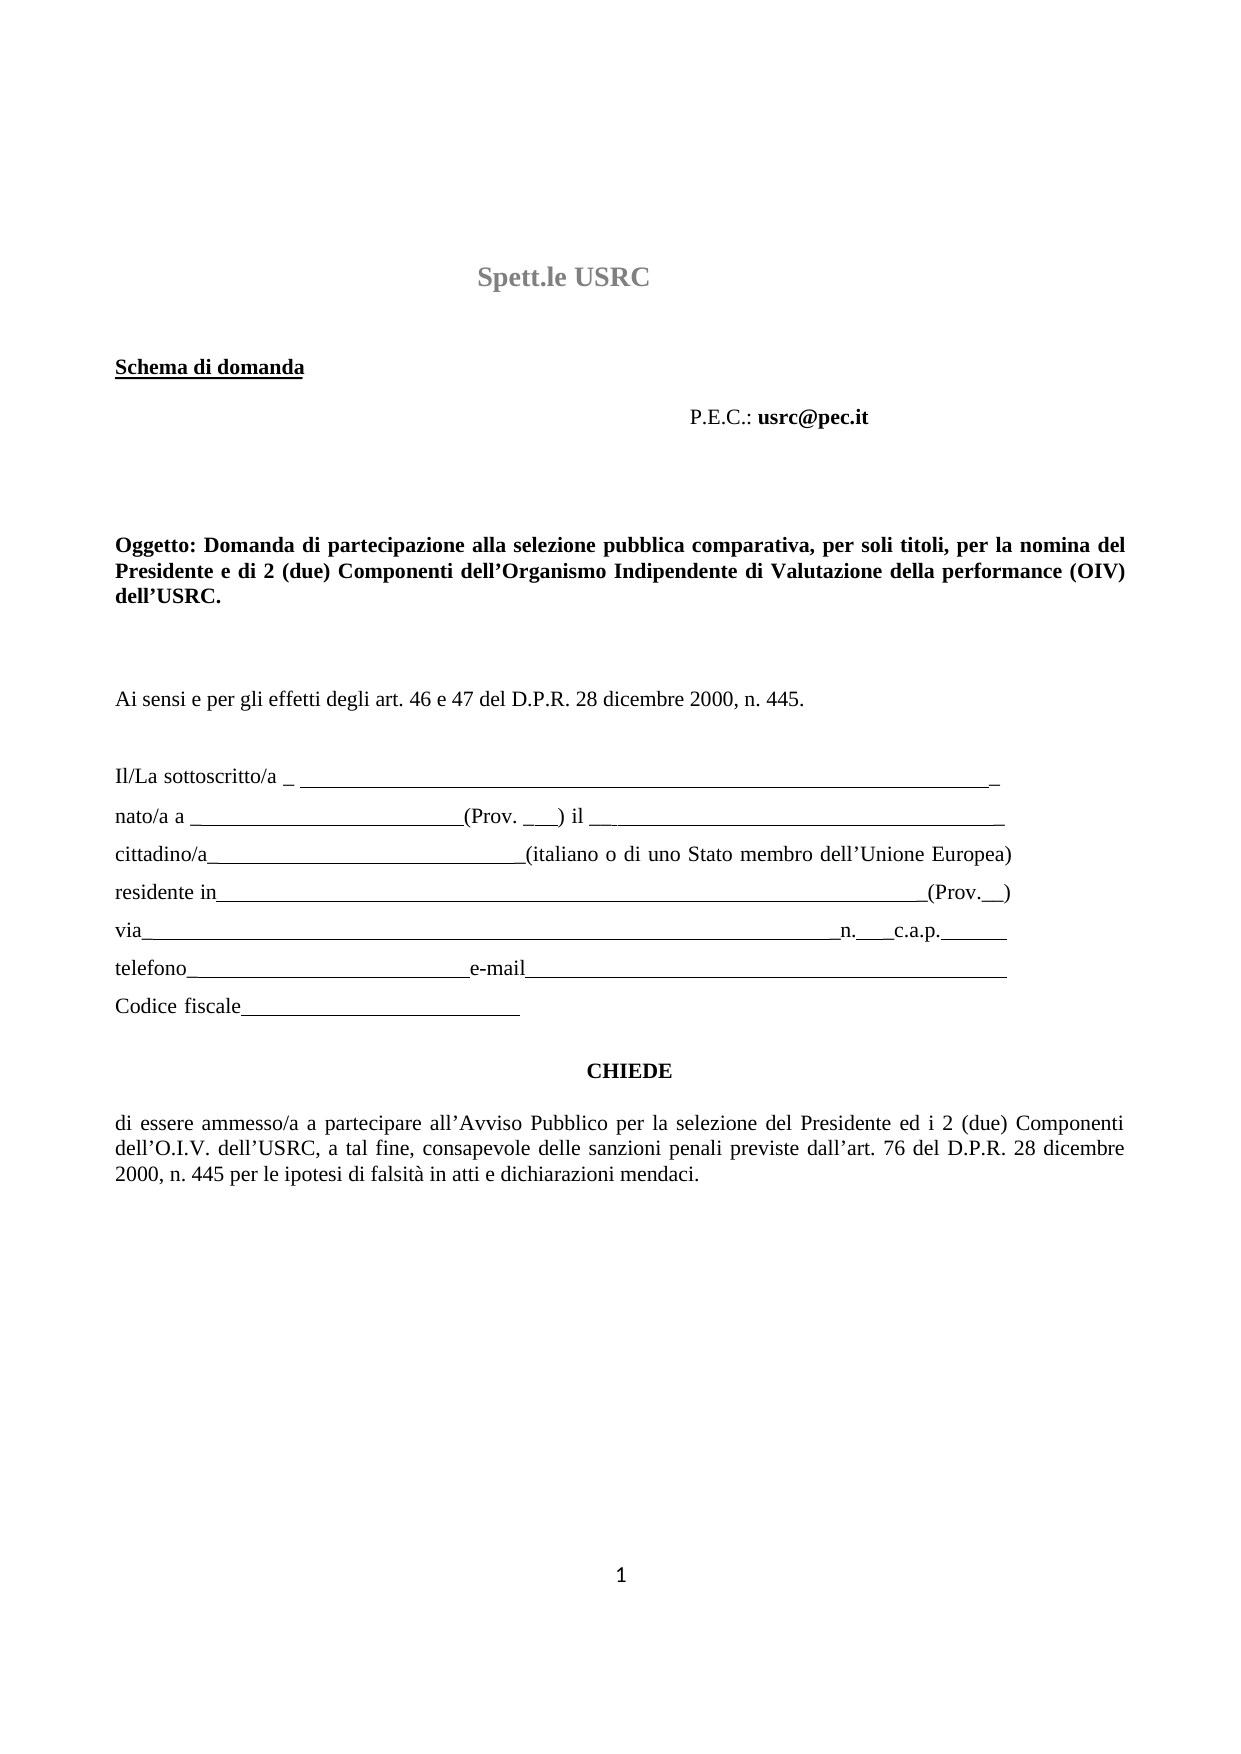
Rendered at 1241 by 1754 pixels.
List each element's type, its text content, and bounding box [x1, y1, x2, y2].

text di essere ammesso/a a partecipare all’Avviso Pubblico per la selezione del Presidente ed i 2 (due) Componenti dell’O.I.V. dell’USRC, a tal fine, consapevole delle sanzioni penali previste dall’art. 76 del D.P.R. 28 dicembre 2000, n. 445 per le ipotesi di falsità in atti e dichiarazioni mendaci. [115, 1110, 1127, 1186]
text Spett.le USRC [477, 260, 1138, 292]
text Il/La sottoscritto/a _ _ [115, 763, 1138, 789]
text Oggetto: Domanda di partecipazione alla selezione pubblica comparativa, per soli titoli, per la nomina del Presidente e di 2 (due) Componenti dell’Organismo Indipendente di Valutazione della performance (OIV) dell’USRC. [115, 532, 1127, 608]
text nato/a a _ (Prov. _ ) il __ _ cittadino/a_ _(italiano o di uno Stato membro dell’Unione Europea) residente in _(Prov.__) via_ _n. _c.a.p. telefono_ e-mail Codice fiscale [115, 803, 1012, 1018]
subtitle Schema di domanda [115, 354, 1138, 379]
subtitle CHIEDE [586, 1058, 1138, 1083]
subtitle P.E.C.: usrc@pec.it [689, 404, 1138, 429]
text Ai sensi e per gli effetti degli art. 46 e 47 del D.P.R. 28 dicembre 2000, n. 445. [115, 686, 1138, 711]
